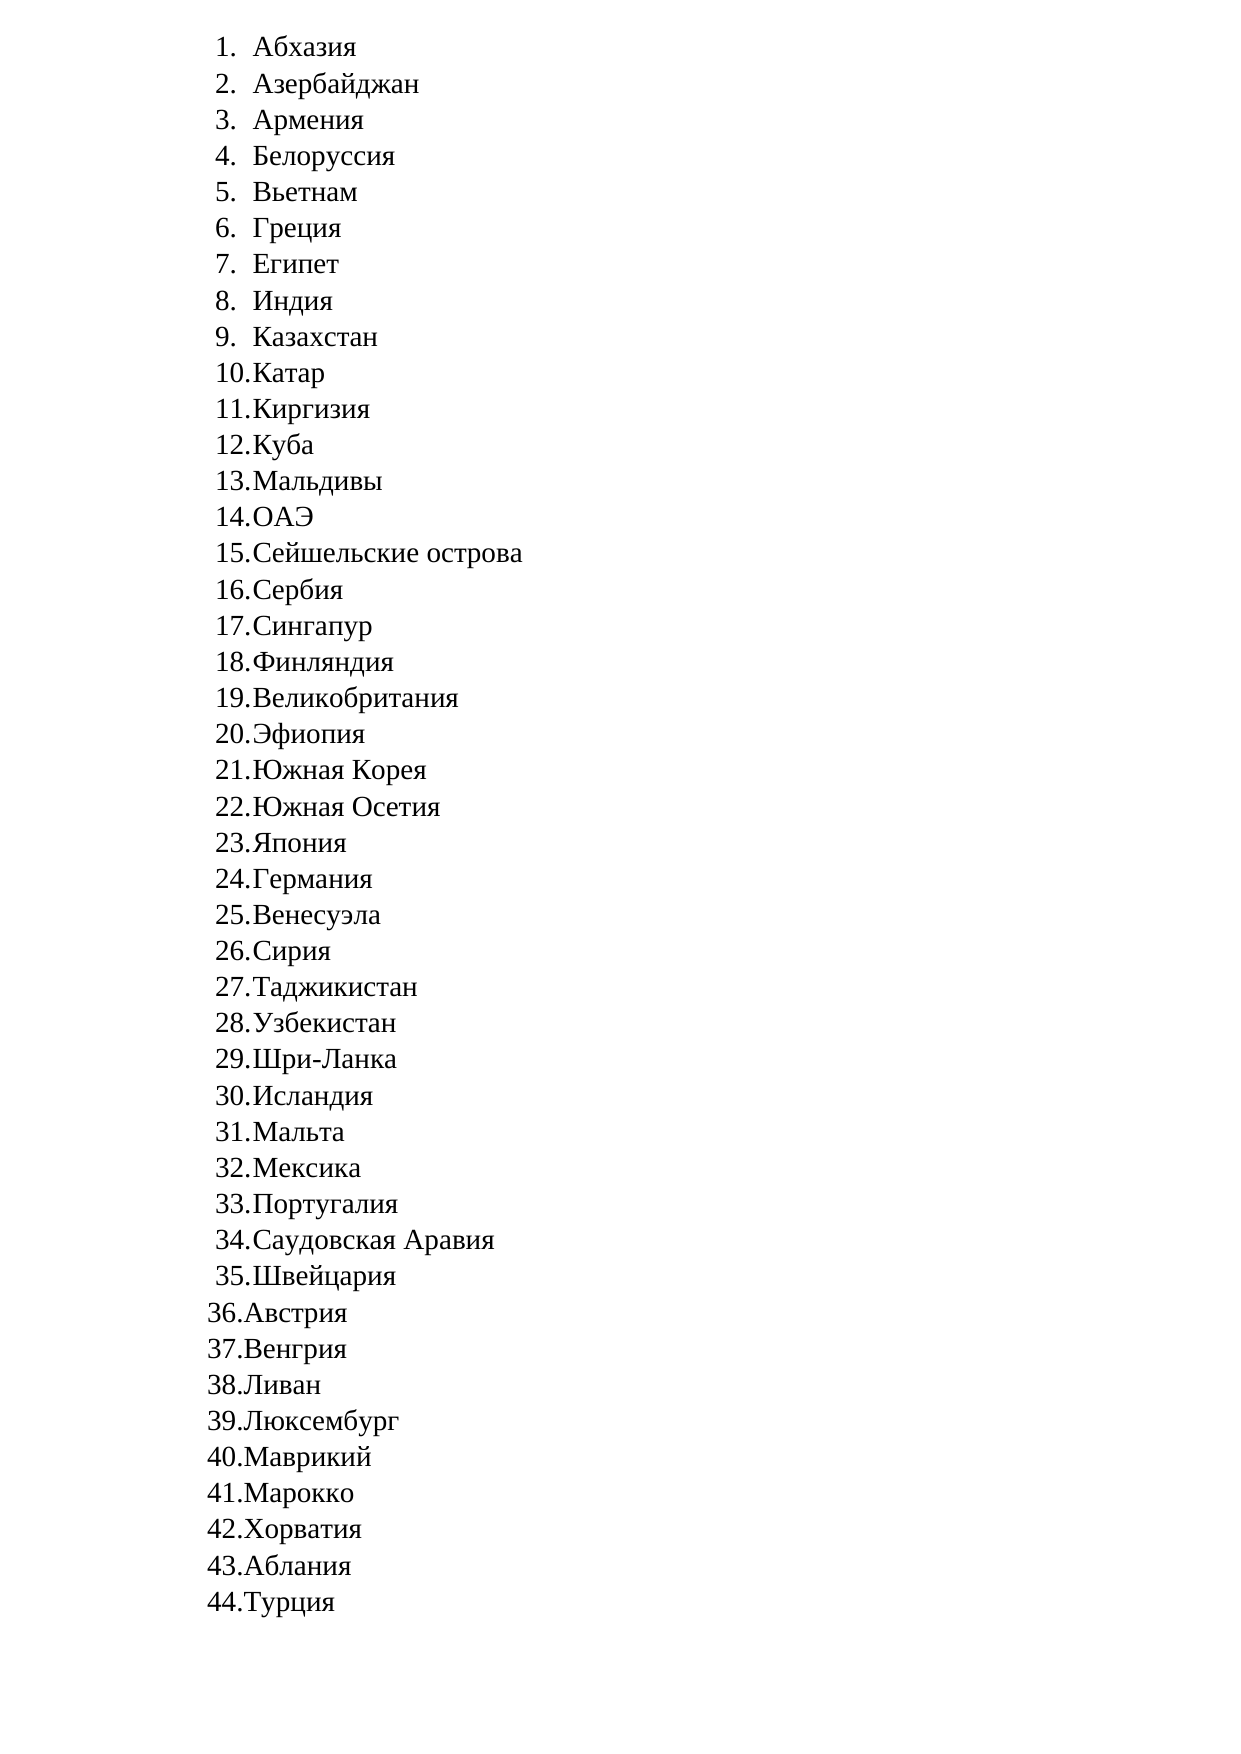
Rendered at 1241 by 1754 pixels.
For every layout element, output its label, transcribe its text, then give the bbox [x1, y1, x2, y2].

list 40.Маврикий [207, 1439, 1152, 1473]
list 44.Турция [207, 1584, 1152, 1617]
list Катар [215, 355, 1152, 388]
list Египет [215, 246, 1152, 280]
list Казахстан [215, 319, 1152, 352]
list Южная Корея [215, 752, 1152, 786]
list Исландия [215, 1078, 1152, 1111]
list Белоруссия [215, 138, 1152, 172]
list Венесуэла [215, 897, 1152, 931]
list Мальта [215, 1114, 1152, 1147]
list Швейцария [215, 1258, 1152, 1292]
list 43.Аблания [207, 1548, 1152, 1581]
list 37.Венгрия [207, 1331, 1152, 1364]
list 36.Австрия [207, 1295, 1152, 1328]
list Германия [215, 861, 1152, 894]
list Греция [215, 210, 1152, 244]
list Сейшельские острова [215, 536, 1152, 569]
list Саудовская Аравия [215, 1222, 1152, 1256]
list Южная Осетия [215, 789, 1152, 822]
list Сирия [215, 933, 1152, 967]
list Азербайджан [215, 66, 1152, 99]
list ОАЭ [215, 499, 1152, 533]
list Куба [215, 427, 1152, 461]
list 42.Хорватия [207, 1512, 1152, 1545]
list Мексика [215, 1150, 1152, 1184]
list Япония [215, 825, 1152, 858]
list Узбекистан [215, 1006, 1152, 1039]
list Сербия [215, 572, 1152, 605]
list Вьетнам [215, 174, 1152, 208]
list Индия [215, 283, 1152, 316]
list Великобритания [215, 680, 1152, 714]
list Португалия [215, 1186, 1152, 1220]
list Эфиопия [215, 716, 1152, 750]
list Финляндия [215, 644, 1152, 678]
list 38.Ливан [207, 1367, 1152, 1401]
list Сингапур [215, 608, 1152, 641]
list Мальдивы [215, 463, 1152, 497]
list Армения [215, 102, 1152, 135]
list 39.Люксембург [207, 1403, 1152, 1437]
list Киргизия [215, 391, 1152, 424]
list Абхазия [215, 29, 1152, 63]
list Шри-Ланка [215, 1042, 1152, 1075]
list 41.Марокко [207, 1475, 1152, 1509]
list Таджикистан [215, 969, 1152, 1003]
